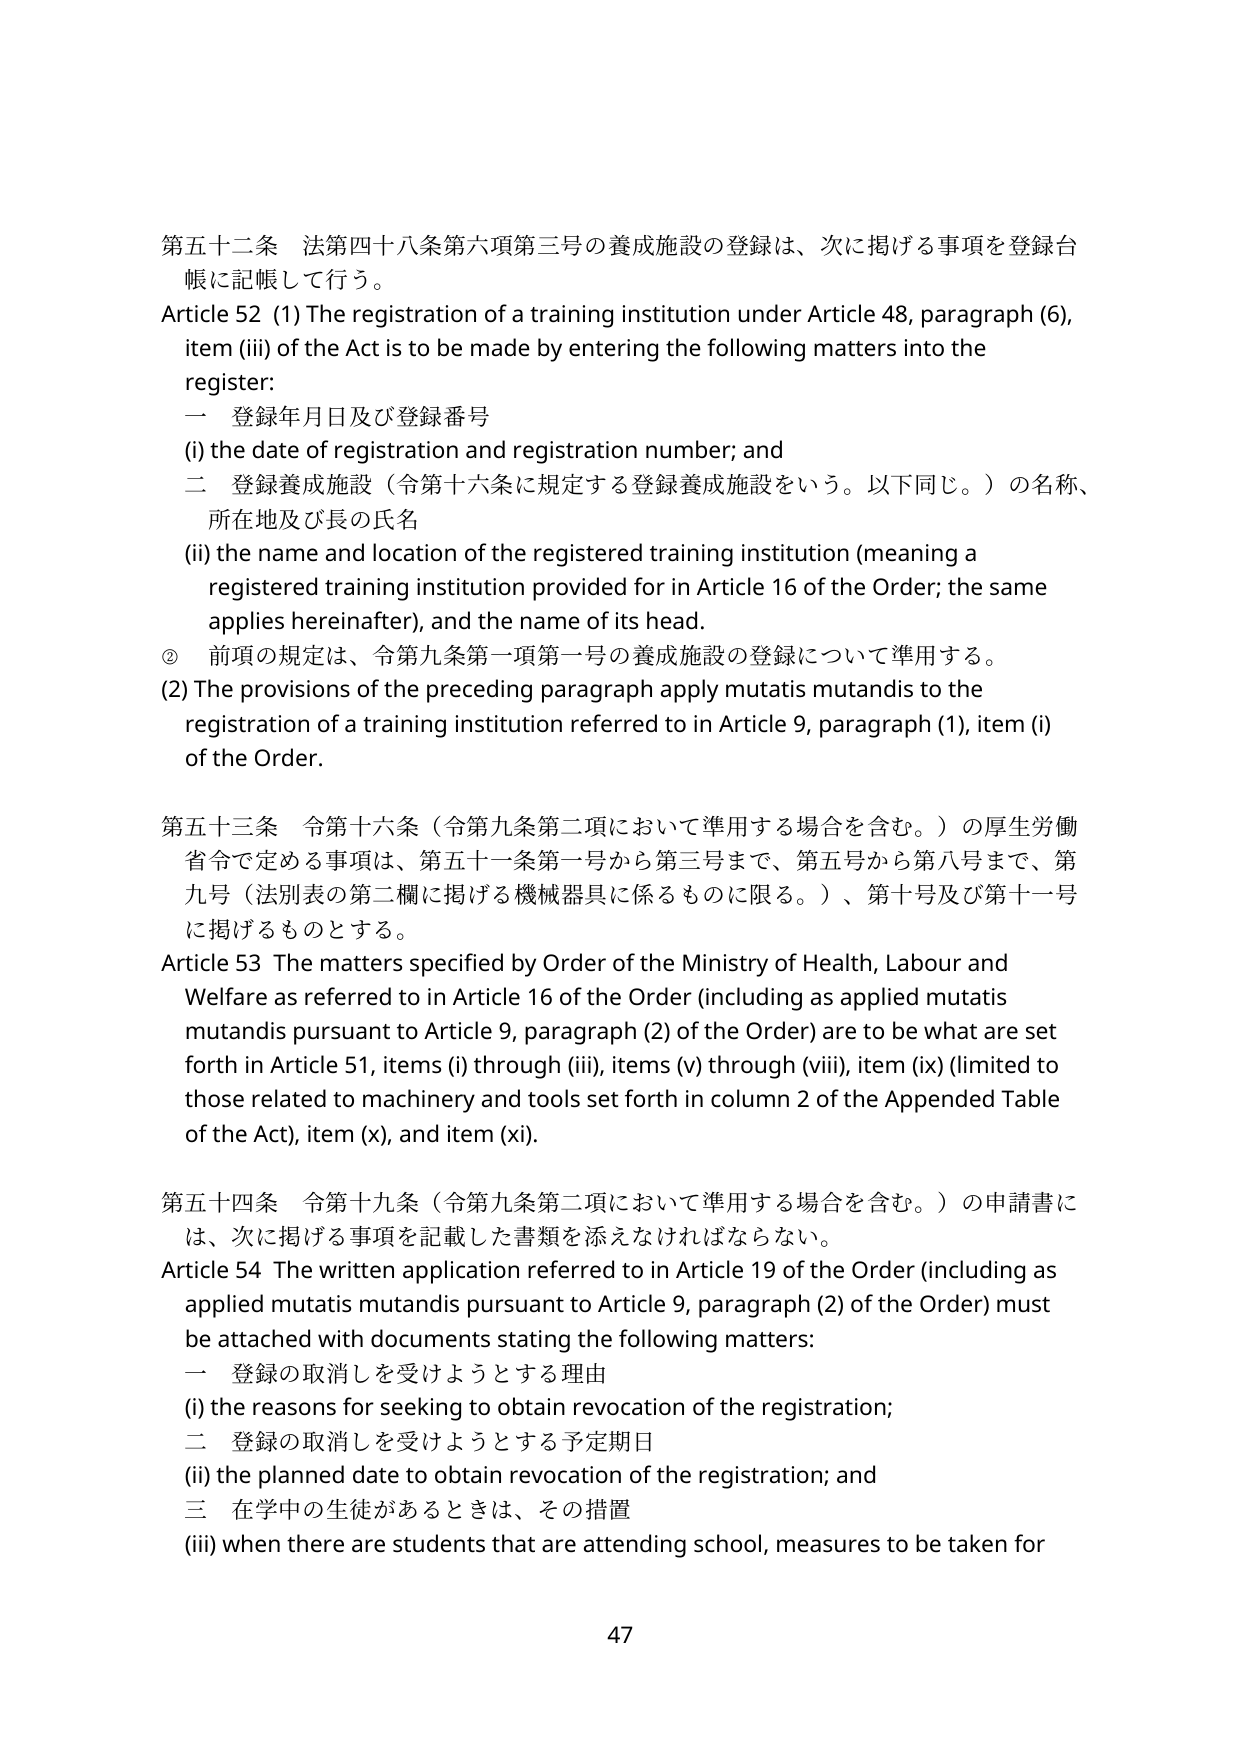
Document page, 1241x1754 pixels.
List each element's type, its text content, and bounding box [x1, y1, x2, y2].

text Article 52 (1) The registration of a training institution under Article 48, paragraph (6), item (iii) of the Act is to be made by entering the following matters into the register: [161, 296, 1079, 399]
text 一 登録年月日及び登録番号 [184, 399, 1079, 433]
text Article 54 The written application referred to in Article 19 of the Order (including as applied mutatis mutandis pursuant to Article 9, paragraph (2) of the Order) must be attached with documents stating the following matters: [161, 1253, 1079, 1355]
text (ii) the name and location of the registered training institution (meaning a registered training institution provided for in Article 16 of the Order; the same applies hereinafter), and the name of its head. [184, 535, 1079, 638]
text (ii) the planned date to obtain revocation of the registration; and [184, 1458, 1079, 1492]
text (i) the reasons for seeking to obtain revocation of the registration; [184, 1389, 1079, 1424]
text 第五十三条 令第十六条（令第九条第二項において準用する場合を含む。）の厚生労働省令で定める事項は、第五十一条第一号から第三号まで、第五号から第八号まで、第九号（法別表の第二欄に掲げる機械器具に係るものに限る。）、第十号及び第十一号に掲げるものとする。 [161, 809, 1079, 945]
text Article 53 The matters specified by Order of the Ministry of Health, Labour and Welfare as referred to in Article 16 of the Order (including as applied mutatis mutandis pursuant to Article 9, paragraph (2) of the Order) are to be what are set forth in Article 51, items (i) through (iii), items (v) through (viii), item (ix) (limited to those related to machinery and tools set forth in column 2 of the Appended Table of the Act), item (x), and item (xi). [161, 945, 1079, 1150]
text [184, 1526, 1079, 1560]
text 第五十四条 令第十九条（令第九条第二項において準用する場合を含む。）の申請書には、次に掲げる事項を記載した書類を添えなければならない。 [161, 1184, 1079, 1253]
text 一 登録の取消しを受けようとする理由 [184, 1355, 1079, 1389]
text (2) The provisions of the preceding paragraph apply mutatis mutandis to the registration of a training institution referred to in Article 9, paragraph (1), item (i) of the Order. [161, 672, 1079, 774]
text 三 在学中の生徒があるときは、その措置 [184, 1492, 1079, 1526]
text 二 登録養成施設（令第十六条に規定する登録養成施設をいう。以下同じ。）の名称、所在地及び長の氏名 [184, 467, 1079, 535]
text 第五十二条 法第四十八条第六項第三号の養成施設の登録は、次に掲げる事項を登録台帳に記帳して行う。 [161, 228, 1079, 296]
text 二 登録の取消しを受けようとする予定期日 [184, 1424, 1079, 1458]
text (i) the date of registration and registration number; and [184, 433, 1079, 467]
text ② 前項の規定は、令第九条第一項第一号の養成施設の登録について準用する。 [161, 638, 1079, 672]
